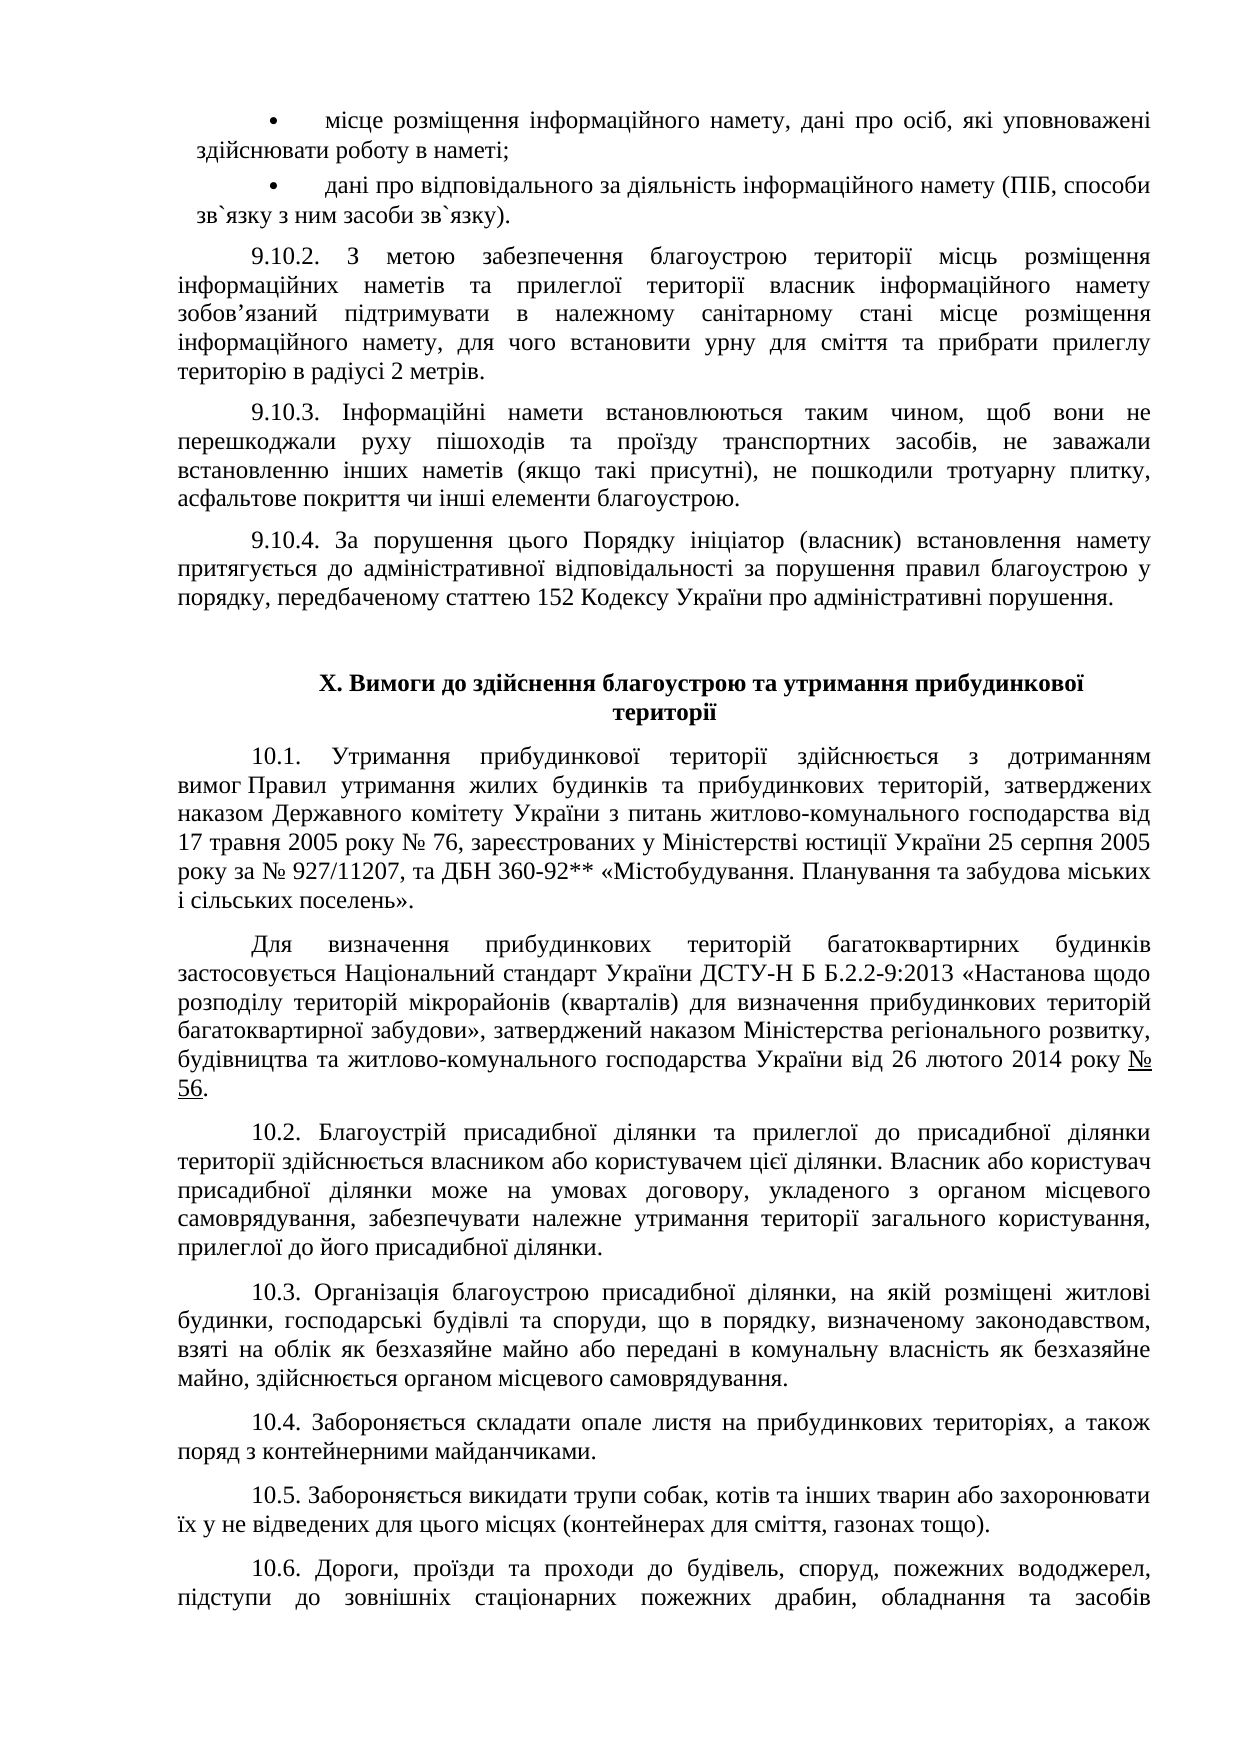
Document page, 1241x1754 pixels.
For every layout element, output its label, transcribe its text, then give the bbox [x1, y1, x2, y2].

text Х. Вимоги до здійснення благоустрою та утримання прибудинкової території [224, 668, 1105, 725]
text 10.5. Забороняється викидати трупи собак, котів та інших тварин або захоронювати їх у не відведених для цього місцях (контейнерах для сміття, газонах тощо). [177, 1480, 1152, 1538]
list дані про відповідального за діяльність інформаційного намету (ПІБ, способи зв`язку з ним засоби зв`язку). [196, 168, 1152, 228]
text 10.3. Організація благоустрою присадибної ділянки, на якій розміщені житлові будинки, господарські будівлі та споруди, що в порядку, визначеному законодавством, взяті на облік як безхазяйне майно або передані в комунальну власність як безхазяйне майно, здійснюється органом місцевого самоврядування. [177, 1277, 1152, 1392]
text 10.1. Утримання прибудинкової території здійснюється з дотриманням вимог Правил утримання жилих будинків та прибудинкових територій, затверджених наказом Державного комітету України з питань житлово-комунального господарства від 17 травня 2005 року № 76, зареєстрованих у Міністерстві юстиції України 25 серпня 2005 року за № 927/11207, та ДБН 360-92** «Містобудування. Планування та забудова міських і сільських поселень». [177, 741, 1152, 913]
text 9.10.4. За порушення цього Порядку ініціатор (власник) встановлення намету притягується до адміністративної відповідальності за порушення правил благоустрою у порядку, передбаченому статтею 152 Кодексу України про адміністративні порушення. [177, 525, 1152, 611]
text 9.10.3. Інформаційні намети встановлюються таким чином, щоб вони не перешкоджали руху пішоходів та проїзду транспортних засобів, не заважали встановленню інших наметів (якщо такі присутні), не пошкодили тротуарну плитку, асфальтове покриття чи інші елементи благоустрою. [177, 397, 1152, 512]
text Для визначення прибудинкових територій багатоквартирних будинків застосовується Національний стандарт України ДСТУ-Н Б Б.2.2-9:2013 «Настанова щодо розподілу територій мікрорайонів (кварталів) для визначення прибудинкових територій багатоквартирної забудови», затверджений наказом Міністерства регіонального розвитку, будівництва та житлово-комунального господарства України від 26 лютого 2014 року № 56. [177, 929, 1152, 1102]
text 9.10.2. З метою забезпечення благоустрою території місць розміщення інформаційних наметів та прилеглої території власник інформаційного намету зобов’язаний підтримувати в належному санітарному стані місце розміщення інформаційного намету, для чого встановити урну для сміття та прибрати прилеглу територію в радіусі 2 метрів. [177, 241, 1152, 385]
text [177, 1553, 1152, 1611]
text 10.2. Благоустрій присадибної ділянки та прилеглої до присадибної ділянки території здійснюється власником або користувачем цієї ділянки. Власник або користувач присадибної ділянки може на умовах договору, укладеного з органом місцевого самоврядування, забезпечувати належне утримання території загального користування, прилеглої до його присадибної ділянки. [177, 1117, 1152, 1261]
text 10.4. Забороняється складати опале листя на прибудинкових територіях, а також поряд з контейнерними майданчиками. [177, 1407, 1152, 1465]
list місце розміщення інформаційного намету, дані про осіб, які уповноважені здійснювати роботу в наметі; [196, 103, 1152, 163]
